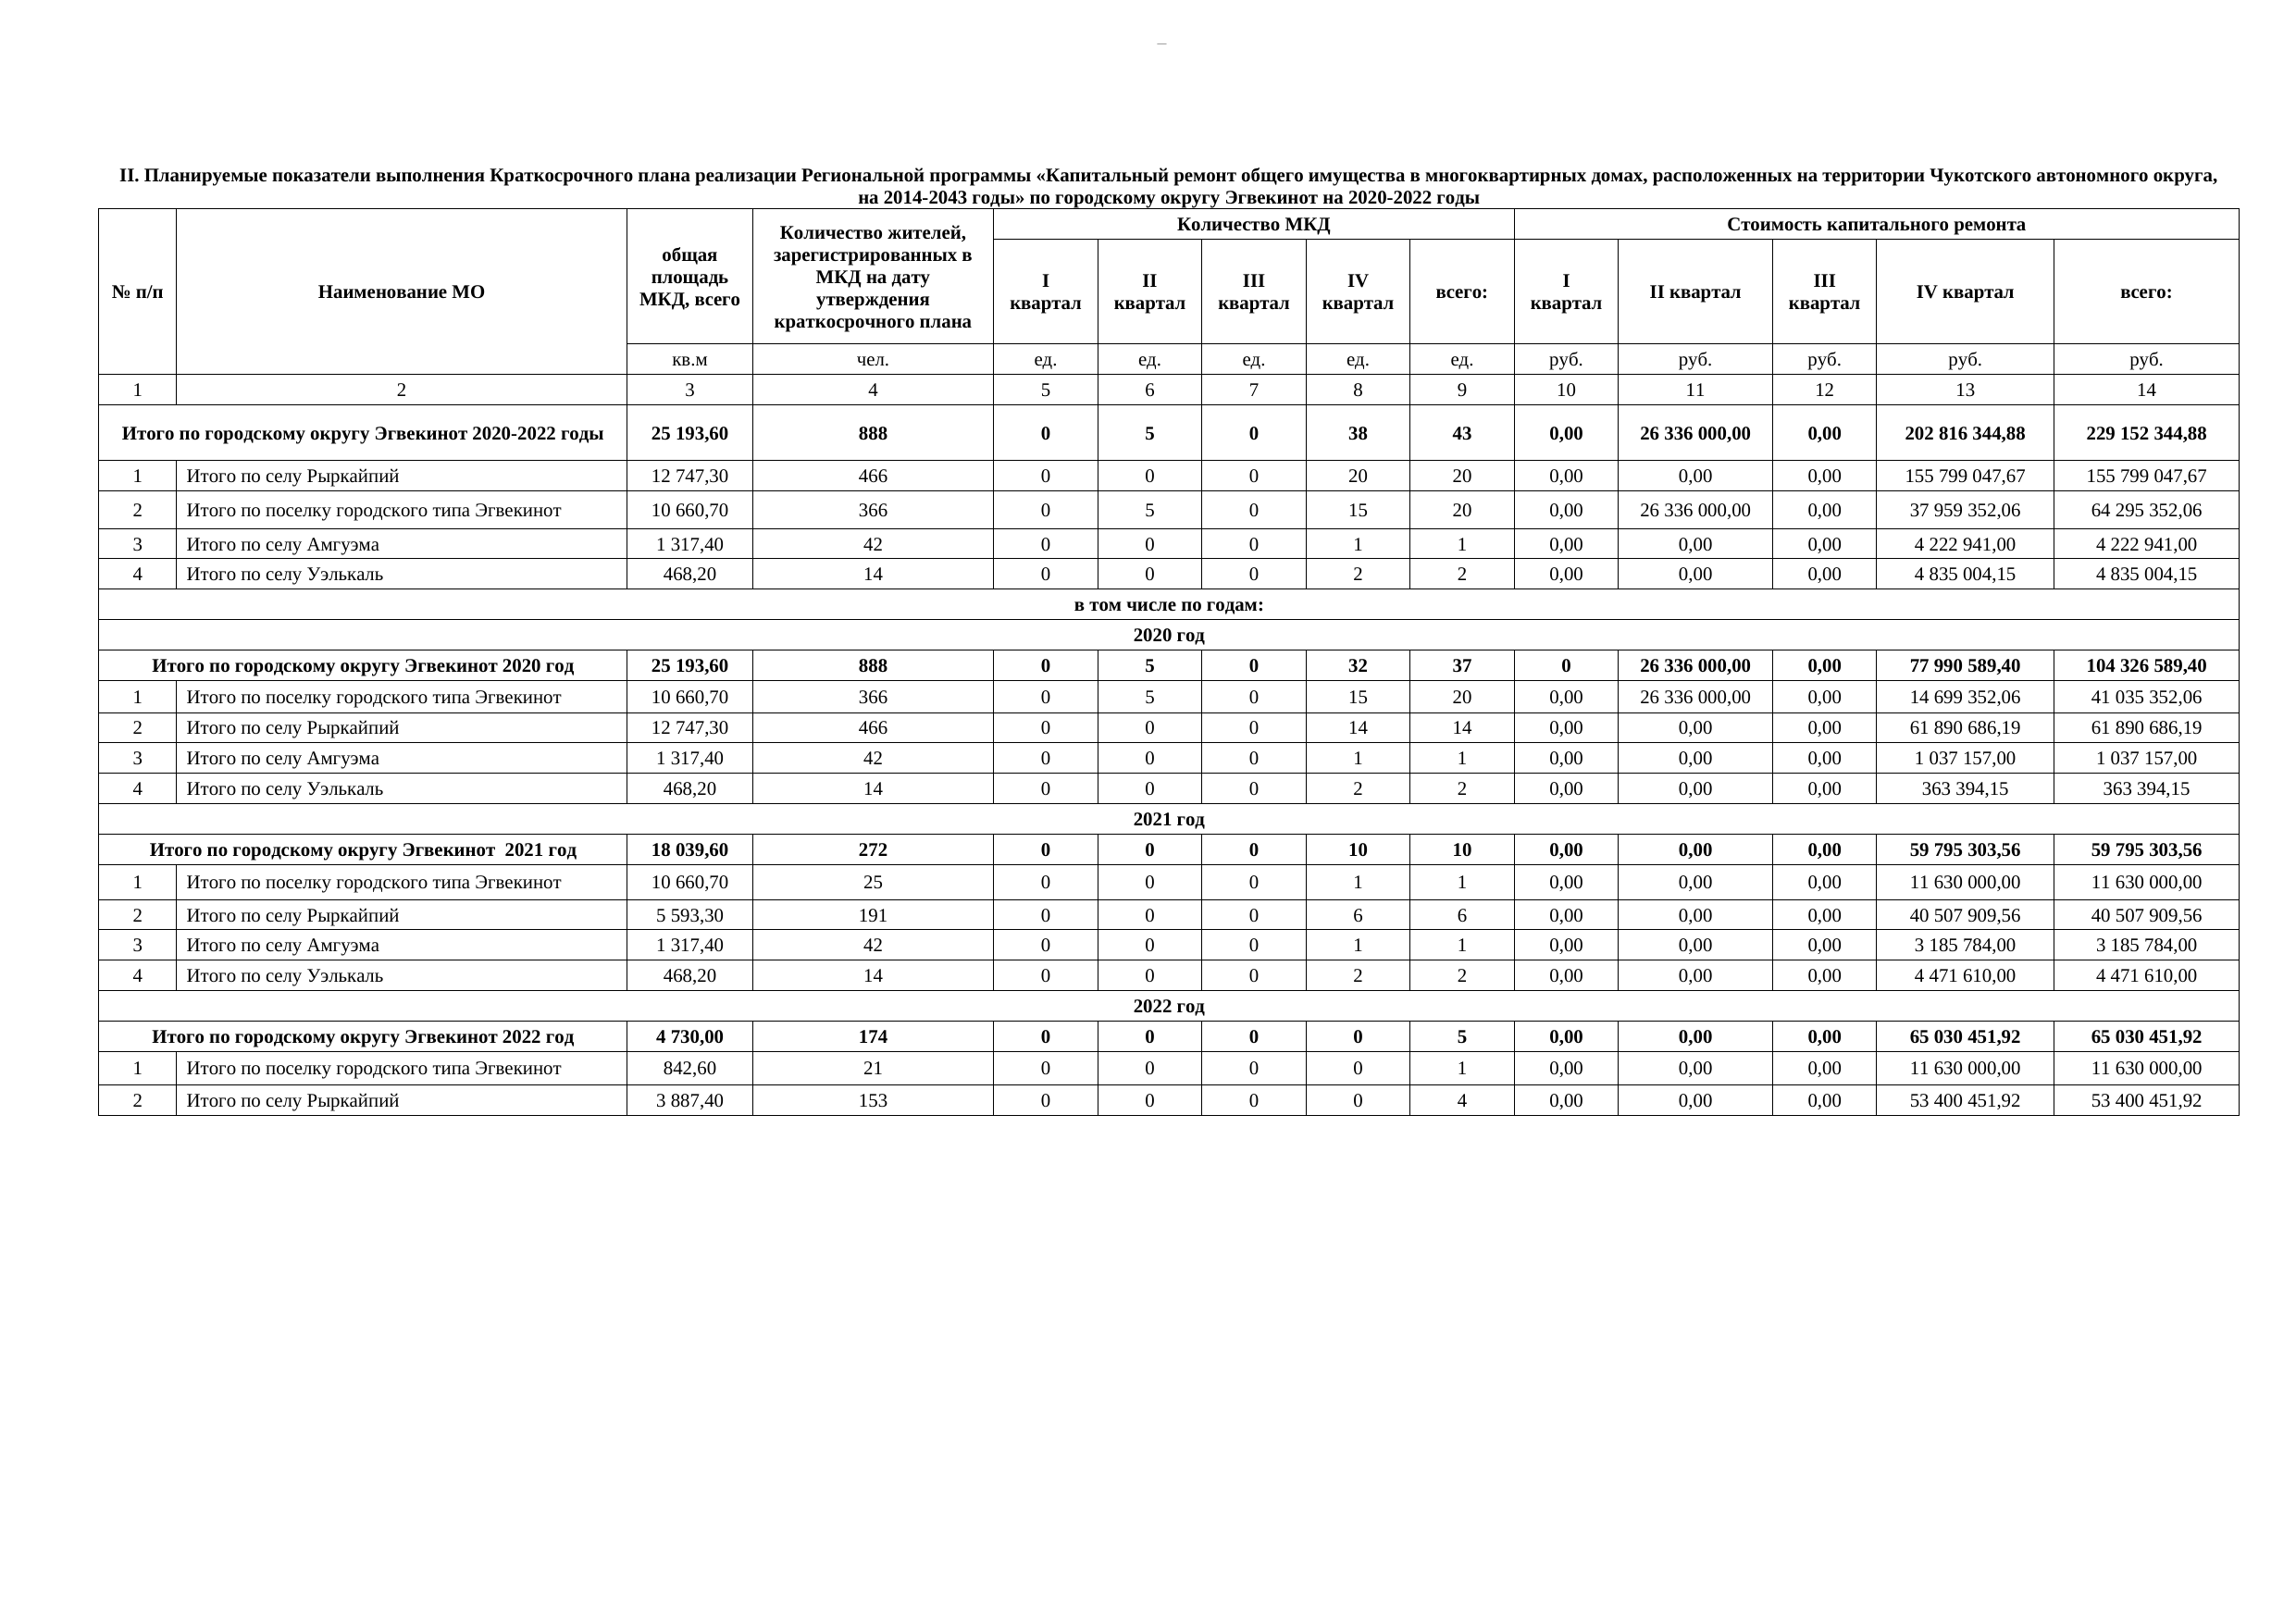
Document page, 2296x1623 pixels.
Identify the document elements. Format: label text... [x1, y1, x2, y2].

table_cell 272 [753, 835, 993, 863]
table_cell 0,00 [1773, 559, 1876, 588]
table_cell 59 795 303,56 [2054, 835, 2239, 863]
table_cell 11 [1619, 375, 1772, 404]
table_cell 2 [99, 713, 176, 742]
table_cell 0 [1202, 960, 1306, 990]
table_cell 0 [994, 960, 1098, 990]
table_cell 9 [1410, 375, 1514, 404]
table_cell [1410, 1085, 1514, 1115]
table_cell 2 [1307, 559, 1409, 588]
table_cell 4 222 941,00 [1877, 529, 2054, 558]
table_cell 8 [1307, 375, 1409, 404]
table_cell Итого по поселку городского типа Эгвекинот [177, 491, 627, 528]
table_cell 2 [1410, 774, 1514, 803]
table_cell 2022 год [99, 991, 2239, 1021]
table_cell 0 [994, 743, 1098, 773]
table_cell всего: [2054, 240, 2239, 343]
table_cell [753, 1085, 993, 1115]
table_cell 0 [1202, 865, 1306, 899]
table_cell III квартал [1202, 240, 1306, 343]
table_cell 12 [1773, 375, 1876, 404]
table_cell 32 [1307, 650, 1409, 679]
table_cell 14 [1410, 713, 1514, 742]
table_cell 26 336 000,00 [1619, 681, 1772, 712]
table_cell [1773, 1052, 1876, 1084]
table_cell 366 [753, 681, 993, 712]
table_cell 0 [1307, 1022, 1409, 1051]
table_cell 4 [753, 375, 993, 404]
table_cell 0 [994, 713, 1098, 742]
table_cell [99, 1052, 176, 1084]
table_cell 5 [1410, 1022, 1514, 1051]
table_cell II квартал [1619, 240, 1772, 343]
table_cell 2 [177, 375, 627, 404]
table_cell 4 471 610,00 [1877, 960, 2054, 990]
table_cell 4 222 941,00 [2054, 529, 2239, 558]
table_cell 0,00 [1619, 461, 1772, 490]
table_cell 20 [1410, 461, 1514, 490]
table_cell руб. [2054, 344, 2239, 374]
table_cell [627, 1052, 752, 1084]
table_cell 0 [994, 491, 1098, 528]
table_cell 7 [1202, 375, 1306, 404]
table_cell 3 [99, 743, 176, 773]
table_cell 0 [1202, 529, 1306, 558]
table_cell 6 [1098, 375, 1201, 404]
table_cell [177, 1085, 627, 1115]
table_cell 2 [99, 491, 176, 528]
table_cell 0 [994, 900, 1098, 929]
table_cell 64 295 352,06 [2054, 491, 2239, 528]
table_cell 0,00 [1773, 960, 1876, 990]
table_cell Наименование МО [177, 209, 627, 374]
table_cell 1 037 157,00 [2054, 743, 2239, 773]
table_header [99, 164, 2239, 208]
table_cell Стоимость капитального ремонта [1515, 209, 2239, 239]
table_cell 0,00 [1773, 900, 1876, 929]
table_cell 0 [994, 930, 1098, 960]
table_cell Итого по селу Уэлькаль [177, 960, 627, 990]
table_cell 14 [753, 774, 993, 803]
table_cell 0 [1202, 405, 1306, 460]
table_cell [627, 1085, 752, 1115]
table_cell 202 816 344,88 [1877, 405, 2054, 460]
table_cell 0,00 [1619, 529, 1772, 558]
table_cell 0,00 [1773, 774, 1876, 803]
table_cell 0,00 [1515, 743, 1618, 773]
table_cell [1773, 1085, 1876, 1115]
table_cell 20 [1307, 461, 1409, 490]
table_cell 38 [1307, 405, 1409, 460]
table_cell 0,00 [1773, 461, 1876, 490]
table_cell 10 [1410, 835, 1514, 863]
table_cell 155 799 047,67 [1877, 461, 2054, 490]
table_cell 0 [1202, 774, 1306, 803]
table_cell 13 [1877, 375, 2054, 404]
table_cell 468,20 [627, 774, 752, 803]
table_cell 0 [1098, 713, 1201, 742]
table_cell 77 990 589,40 [1877, 650, 2054, 679]
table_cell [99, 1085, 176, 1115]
table_cell 20 [1410, 491, 1514, 528]
table_cell 0,00 [1515, 491, 1618, 528]
table_cell Итого по селу Амгуэма [177, 743, 627, 773]
table_cell кв.м [627, 344, 752, 374]
table_cell 1 [1307, 743, 1409, 773]
table_cell 0,00 [1619, 930, 1772, 960]
table_cell 0 [994, 681, 1098, 712]
table_cell 11 630 000,00 [2054, 865, 2239, 899]
table_cell 0,00 [1773, 529, 1876, 558]
table_cell 2 [1307, 774, 1409, 803]
table_cell 0 [1515, 650, 1618, 679]
table_cell 1 [1410, 865, 1514, 899]
table_cell 0,00 [1619, 743, 1772, 773]
table_cell 61 890 686,19 [1877, 713, 2054, 742]
table_cell 26 336 000,00 [1619, 491, 1772, 528]
table_cell 1 [99, 681, 176, 712]
table_cell в том числе по годам: [99, 589, 2239, 619]
table_cell Количество МКД [994, 209, 1514, 239]
table_cell 466 [753, 713, 993, 742]
table_cell 0,00 [1619, 900, 1772, 929]
table_cell 0 [994, 650, 1098, 679]
table_cell 4 471 610,00 [2054, 960, 2239, 990]
table_cell Итого по городскому округу Эгвекинот 2021 год [99, 835, 627, 863]
table_cell 155 799 047,67 [2054, 461, 2239, 490]
table_cell 468,20 [627, 960, 752, 990]
table_cell 0,00 [1773, 835, 1876, 863]
table_cell 3 [99, 930, 176, 960]
table_cell 0 [994, 461, 1098, 490]
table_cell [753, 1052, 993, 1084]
table_cell 59 795 303,56 [1877, 835, 2054, 863]
table_cell 1 317,40 [627, 743, 752, 773]
table_cell 4 [99, 559, 176, 588]
table_cell 1 317,40 [627, 930, 752, 960]
table_cell 2 [1410, 559, 1514, 588]
table_cell 14 [753, 960, 993, 990]
table_cell 0,00 [1619, 960, 1772, 990]
table_cell 1 [99, 375, 176, 404]
table_cell 0 [994, 405, 1098, 460]
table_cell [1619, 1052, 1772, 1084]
table_cell 0,00 [1515, 713, 1618, 742]
table_cell 0,00 [1515, 900, 1618, 929]
table_cell ед. [1202, 344, 1306, 374]
table_cell чел. [753, 344, 993, 374]
table_cell 0,00 [1773, 650, 1876, 679]
table_cell 0 [1202, 650, 1306, 679]
table_cell 1 [1410, 529, 1514, 558]
table_cell руб. [1877, 344, 2054, 374]
table_cell 1 [1410, 930, 1514, 960]
table_cell 4 835 004,15 [1877, 559, 2054, 588]
table_cell 0 [1202, 930, 1306, 960]
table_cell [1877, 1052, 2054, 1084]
table_cell 0,00 [1773, 930, 1876, 960]
table_cell 0 [1098, 930, 1201, 960]
table_cell 0,00 [1619, 774, 1772, 803]
table_cell 0 [1098, 960, 1201, 990]
table_cell 366 [753, 491, 993, 528]
table_cell 42 [753, 930, 993, 960]
table_cell 4 835 004,15 [2054, 559, 2239, 588]
table_cell Итого по селу Уэлькаль [177, 774, 627, 803]
table_cell 0 [994, 835, 1098, 863]
table_cell 25 [753, 865, 993, 899]
table_cell 0,00 [1619, 1022, 1772, 1051]
table_cell 1 [1307, 930, 1409, 960]
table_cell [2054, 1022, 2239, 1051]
table_cell всего: [1410, 240, 1514, 343]
table_cell Итого по городскому округу Эгвекинот 2022 год [99, 1022, 627, 1051]
table_cell руб. [1515, 344, 1618, 374]
table_cell Итого по селу Амгуэма [177, 930, 627, 960]
table_cell 0 [1098, 461, 1201, 490]
table_cell 0,00 [1773, 713, 1876, 742]
table_cell 2021 год [99, 804, 2239, 834]
table_cell 0 [1202, 835, 1306, 863]
table_cell 10 [1307, 835, 1409, 863]
table_cell 14 [1307, 713, 1409, 742]
table_cell 14 699 352,06 [1877, 681, 2054, 712]
table_cell 20 [1410, 681, 1514, 712]
table_cell 11 630 000,00 [1877, 865, 2054, 899]
table_cell 363 394,15 [1877, 774, 2054, 803]
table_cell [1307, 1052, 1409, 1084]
table_cell 2 [1307, 960, 1409, 990]
table_cell 0,00 [1515, 405, 1618, 460]
table_cell 0 [1202, 1022, 1306, 1051]
table_cell 0 [1098, 865, 1201, 899]
table_cell Итого по поселку городского типа Эгвекинот [177, 865, 627, 899]
table_cell 2 [1410, 960, 1514, 990]
table_cell 0,00 [1773, 491, 1876, 528]
table_cell 0,00 [1619, 713, 1772, 742]
table_cell 3 [627, 375, 752, 404]
table_cell 14 [2054, 375, 2239, 404]
table_cell 0 [994, 865, 1098, 899]
table_cell 0 [1202, 461, 1306, 490]
table_cell 10 660,70 [627, 681, 752, 712]
table_cell 3 185 784,00 [1877, 930, 2054, 960]
table_cell 468,20 [627, 559, 752, 588]
table_cell 0 [994, 1022, 1098, 1051]
table_cell 229 152 344,88 [2054, 405, 2239, 460]
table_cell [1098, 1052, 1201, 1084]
table_cell 0 [1098, 774, 1201, 803]
table_cell 191 [753, 900, 993, 929]
table_cell 40 507 909,56 [1877, 900, 2054, 929]
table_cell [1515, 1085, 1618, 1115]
table_cell 43 [1410, 405, 1514, 460]
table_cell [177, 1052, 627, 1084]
table_cell 0,00 [1515, 960, 1618, 990]
table_cell 0 [1202, 900, 1306, 929]
table_cell Итого по городскому округу Эгвекинот 2020 год [99, 650, 627, 679]
table_cell 26 336 000,00 [1619, 650, 1772, 679]
table_cell 5 [1098, 405, 1201, 460]
table_cell ед. [1410, 344, 1514, 374]
table_cell 888 [753, 405, 993, 460]
table_cell 0,00 [1515, 559, 1618, 588]
table_cell 3 [99, 529, 176, 558]
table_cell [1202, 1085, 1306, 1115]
table_cell 0,00 [1515, 835, 1618, 863]
table_cell 61 890 686,19 [2054, 713, 2239, 742]
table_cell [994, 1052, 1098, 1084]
table_cell руб. [1773, 344, 1876, 374]
table_cell 0 [1098, 743, 1201, 773]
table_cell руб. [1619, 344, 1772, 374]
table_cell 466 [753, 461, 993, 490]
table_cell 0,00 [1773, 865, 1876, 899]
table_cell ед. [1307, 344, 1409, 374]
table_cell 0,00 [1773, 405, 1876, 460]
table_cell 6 [1410, 900, 1514, 929]
table_cell 1 [1410, 743, 1514, 773]
table_cell 0,00 [1515, 461, 1618, 490]
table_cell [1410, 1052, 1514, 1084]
table_cell № п/п [99, 209, 176, 374]
table_cell III квартал [1773, 240, 1876, 343]
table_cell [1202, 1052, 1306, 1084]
table_cell II квартал [1098, 240, 1201, 343]
table_cell I квартал [994, 240, 1098, 343]
table_cell 0 [1098, 529, 1201, 558]
table_cell 0,00 [1515, 930, 1618, 960]
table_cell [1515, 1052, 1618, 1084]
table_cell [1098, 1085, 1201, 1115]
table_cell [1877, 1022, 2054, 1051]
table_cell 10 660,70 [627, 491, 752, 528]
table_cell 1 317,40 [627, 529, 752, 558]
table_cell 0,00 [1619, 559, 1772, 588]
table_cell 14 [753, 559, 993, 588]
table_cell 1 [99, 865, 176, 899]
table_cell 0,00 [1515, 865, 1618, 899]
table_cell 5 593,30 [627, 900, 752, 929]
table_cell 0 [994, 529, 1098, 558]
table_cell 0,00 [1515, 529, 1618, 558]
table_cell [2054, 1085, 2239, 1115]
table_cell 0,00 [1773, 1022, 1876, 1051]
table_cell 1 [99, 461, 176, 490]
table_cell ед. [1098, 344, 1201, 374]
table_cell IV квартал [1307, 240, 1409, 343]
table_cell 12 747,30 [627, 713, 752, 742]
table_cell 0,00 [1619, 835, 1772, 863]
table_cell 1 [1307, 865, 1409, 899]
table_cell 26 336 000,00 [1619, 405, 1772, 460]
table_cell 5 [994, 375, 1098, 404]
table_cell Итого по селу Рыркайпий [177, 900, 627, 929]
table_cell 888 [753, 650, 993, 679]
table_cell 5 [1098, 681, 1201, 712]
table_cell 15 [1307, 681, 1409, 712]
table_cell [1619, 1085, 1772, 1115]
table_cell 37 [1410, 650, 1514, 679]
table_cell 0 [1202, 681, 1306, 712]
table_cell 0,00 [1515, 774, 1618, 803]
table_cell общая площадь МКД, всего [627, 209, 752, 343]
table_cell 10 660,70 [627, 865, 752, 899]
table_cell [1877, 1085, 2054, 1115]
table_cell 42 [753, 529, 993, 558]
table_cell 42 [753, 743, 993, 773]
table_cell Итого по селу Рыркайпий [177, 461, 627, 490]
table_cell 37 959 352,06 [1877, 491, 2054, 528]
table_cell 0 [1098, 900, 1201, 929]
table_cell 0 [994, 774, 1098, 803]
table_cell 4 [99, 960, 176, 990]
table_cell 0 [1098, 1022, 1201, 1051]
table_cell 41 035 352,06 [2054, 681, 2239, 712]
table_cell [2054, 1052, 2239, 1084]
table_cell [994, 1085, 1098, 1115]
table_cell 2020 год [99, 620, 2239, 650]
table_cell 4 730,00 [627, 1022, 752, 1051]
table_cell 0,00 [1773, 681, 1876, 712]
table_cell Итого по селу Рыркайпий [177, 713, 627, 742]
table_cell 3 185 784,00 [2054, 930, 2239, 960]
table_cell 0 [1202, 713, 1306, 742]
table_cell 0,00 [1515, 681, 1618, 712]
table_cell 18 039,60 [627, 835, 752, 863]
table_cell 4 [99, 774, 176, 803]
table_cell 0 [1202, 559, 1306, 588]
table_cell 12 747,30 [627, 461, 752, 490]
table_cell 6 [1307, 900, 1409, 929]
table_cell 0 [1098, 835, 1201, 863]
table_cell 1 [1307, 529, 1409, 558]
table_cell ед. [994, 344, 1098, 374]
table_cell 104 326 589,40 [2054, 650, 2239, 679]
table_cell 0 [1202, 491, 1306, 528]
table_cell 0,00 [1515, 1022, 1618, 1051]
table_cell 2 [99, 900, 176, 929]
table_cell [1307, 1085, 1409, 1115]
table_cell 0 [1202, 743, 1306, 773]
table_cell 1 037 157,00 [1877, 743, 2054, 773]
table_cell 0 [1098, 559, 1201, 588]
table_cell 25 193,60 [627, 650, 752, 679]
table_cell 5 [1098, 650, 1201, 679]
table_cell 15 [1307, 491, 1409, 528]
table_cell Количество жителей, зарегистрированных в МКД на дату утверждения краткосрочного плана [753, 209, 993, 343]
table_cell 174 [753, 1022, 993, 1051]
table_cell 40 507 909,56 [2054, 900, 2239, 929]
table_cell Итого по селу Амгуэма [177, 529, 627, 558]
table_cell Итого по селу Уэлькаль [177, 559, 627, 588]
table_cell Итого по поселку городского типа Эгвекинот [177, 681, 627, 712]
table_cell 0,00 [1619, 865, 1772, 899]
table_cell 0 [994, 559, 1098, 588]
table_cell 363 394,15 [2054, 774, 2239, 803]
table_cell 10 [1515, 375, 1618, 404]
table_cell 5 [1098, 491, 1201, 528]
table_cell IV квартал [1877, 240, 2054, 343]
table_cell 0,00 [1773, 743, 1876, 773]
table_cell 25 193,60 [627, 405, 752, 460]
table_cell I квартал [1515, 240, 1618, 343]
table_cell Итого по городскому округу Эгвекинот 2020-2022 годы [99, 405, 627, 460]
